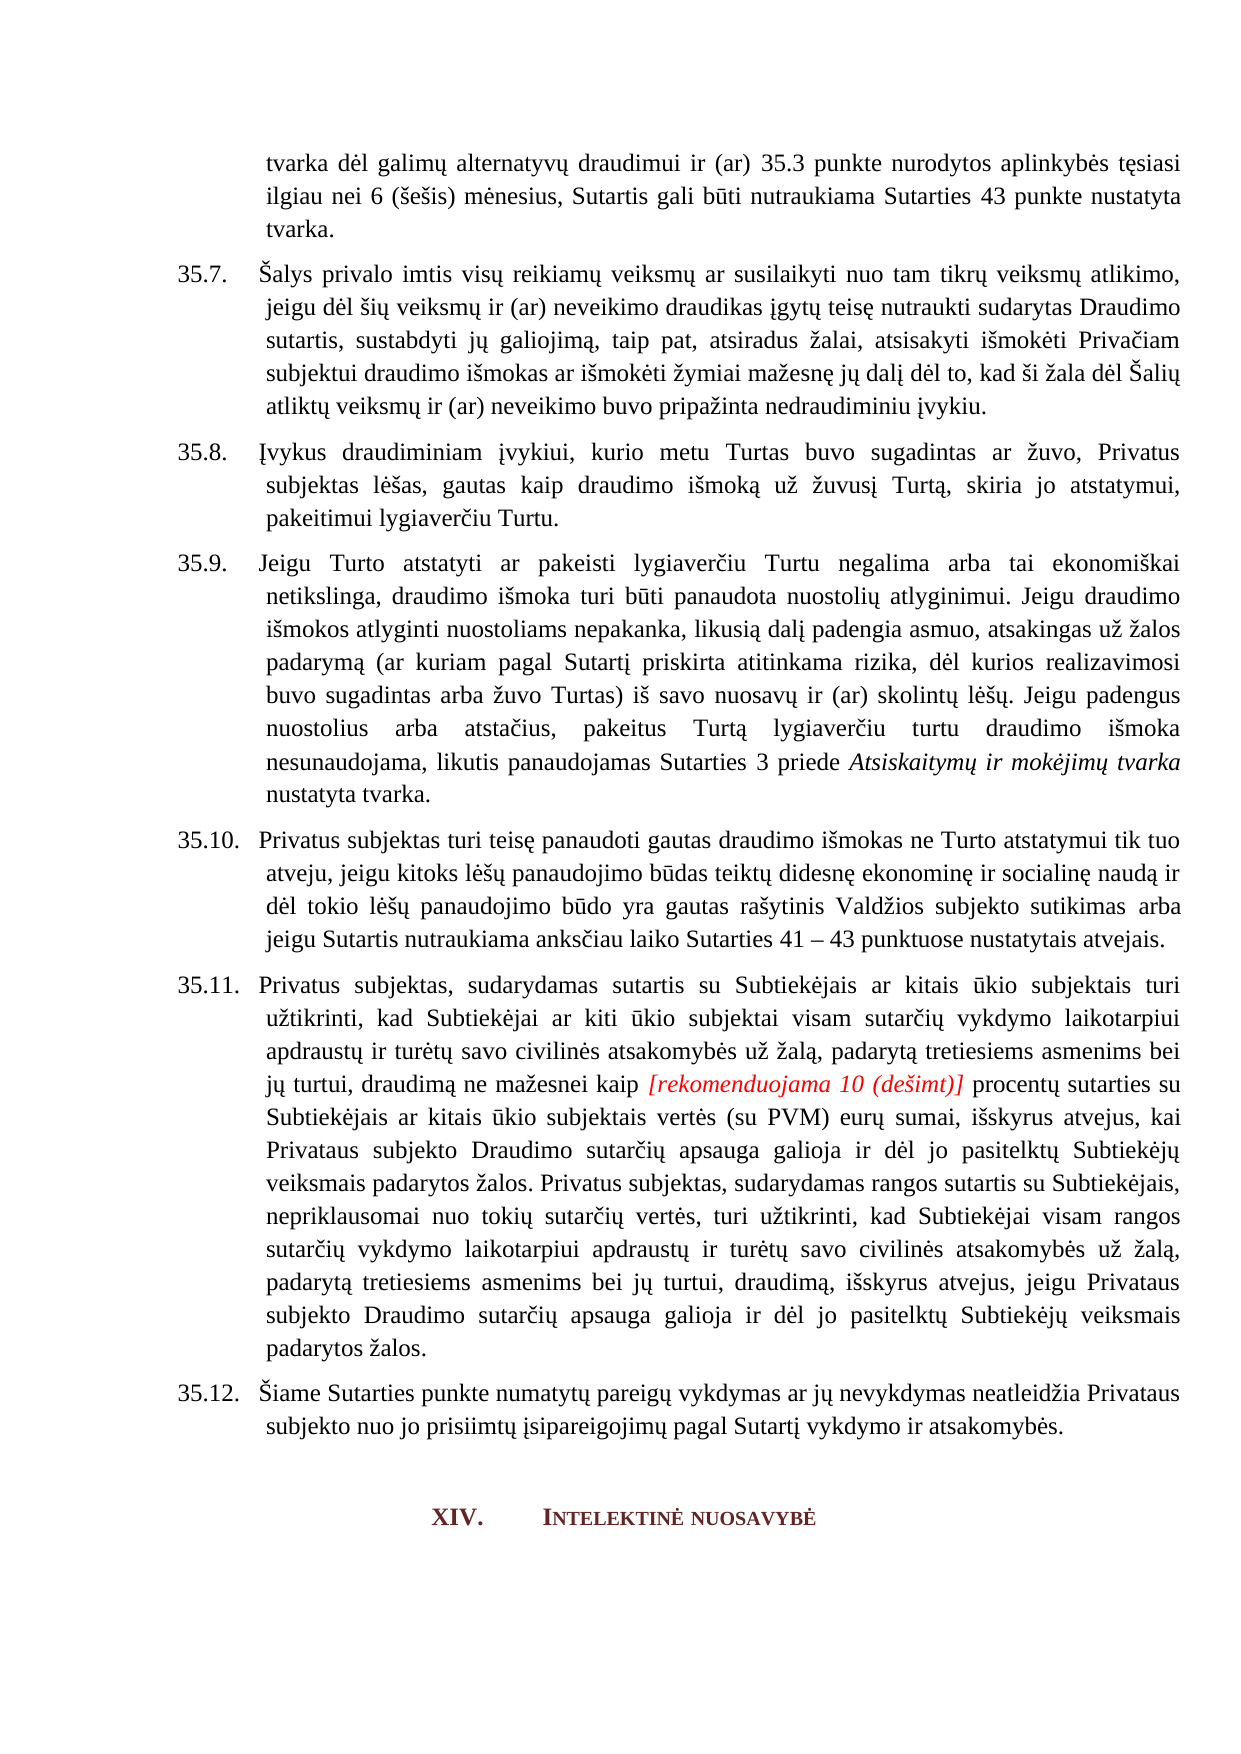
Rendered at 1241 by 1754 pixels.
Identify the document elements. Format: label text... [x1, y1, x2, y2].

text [177, 148, 1181, 242]
text Įvykus draudiminiam įvykiui, kurio metu Turtas buvo sugadintas ar žuvo, Privatus subjektas lėšas, gautas kaip draudimo išmoką už žuvusį Turtą, skiria jo atstatymui, pakeitimui lygiaverčiu Turtu. [177, 437, 1181, 532]
text Privatus subjektas, sudarydamas sutartis su Subtiekėjais ar kitais ūkio subjektais turi užtikrinti, kad Subtiekėjai ar kiti ūkio subjektai visam sutarčių vykdymo laikotarpiui apdraustų ir turėtų savo civilinės atsakomybės už žalą, padarytą tretiesiems asmenims bei jų turtui, draudimą ne mažesnei kaip [rekomenduojama 10 (dešimt)] procentų sutarties su Subtiekėjais ar kitais ūkio subjektais vertės (su PVM) eurų sumai, išskyrus atvejus, kai Privataus subjekto Draudimo sutarčių apsauga galioja ir dėl jo pasitelktų Subtiekėjų veiksmais padarytos žalos. Privatus subjektas, sudarydamas rangos sutartis su Subtiekėjais, nepriklausomai nuo tokių sutarčių vertės, turi užtikrinti, kad Subtiekėjai visam rangos sutarčių vykdymo laikotarpiui apdraustų ir turėtų savo civilinės atsakomybės už žalą, padarytą tretiesiems asmenims bei jų turtui, draudimą, išskyrus atvejus, jeigu Privataus subjekto Draudimo sutarčių apsauga galioja ir dėl jo pasitelktų Subtiekėjų veiksmais padarytos žalos. [177, 970, 1181, 1362]
text Šiame Sutarties punkte numatytų pareigų vykdymas ar jų nevykdymas neatleidžia Privataus subjekto nuo jo prisiimtų įsipareigojimų pagal Sutartį vykdymo ir atsakomybės. [177, 1378, 1181, 1440]
text Privatus subjektas turi teisę panaudoti gautas draudimo išmokas ne Turto atstatymui tik tuo atveju, jeigu kitoks lėšų panaudojimo būdas teiktų didesnę ekonominę ir socialinę naudą ir dėl tokio lėšų panaudojimo būdo yra gautas rašytinis Valdžios subjekto sutikimas arba jeigu Sutartis nutraukiama anksčiau laiko Sutarties 41 – 43 punktuose nustatytais atvejais. [177, 825, 1181, 953]
subtitle Intelektinė nuosavybė [118, 1502, 1181, 1531]
text Jeigu Turto atstatyti ar pakeisti lygiaverčiu Turtu negalima arba tai ekonomiškai netikslinga, draudimo išmoka turi būti panaudota nuostolių atlyginimui. Jeigu draudimo išmokos atlyginti nuostoliams nepakanka, likusią dalį padengia asmuo, atsakingas už žalos padarymą (ar kuriam pagal Sutartį priskirta atitinkama rizika, dėl kurios realizavimosi buvo sugadintas arba žuvo Turtas) iš savo nuosavų ir (ar) skolintų lėšų. Jeigu padengus nuostolius arba atstačius, pakeitus Turtą lygiaverčiu turtu draudimo išmoka nesunaudojama, likutis panaudojamas Sutarties 3 priede Atsiskaitymų ir mokėjimų tvarka nustatyta tvarka. [177, 548, 1181, 808]
text Šalys privalo imtis visų reikiamų veiksmų ar susilaikyti nuo tam tikrų veiksmų atlikimo, jeigu dėl šių veiksmų ir (ar) neveikimo draudikas įgytų teisę nutraukti sudarytas Draudimo sutartis, sustabdyti jų galiojimą, taip pat, atsiradus žalai, atsisakyti išmokėti Privačiam subjektui draudimo išmokas ar išmokėti žymiai mažesnę jų dalį dėl to, kad ši žala dėl Šalių atliktų veiksmų ir (ar) neveikimo buvo pripažinta nedraudiminiu įvykiu. [177, 259, 1181, 420]
